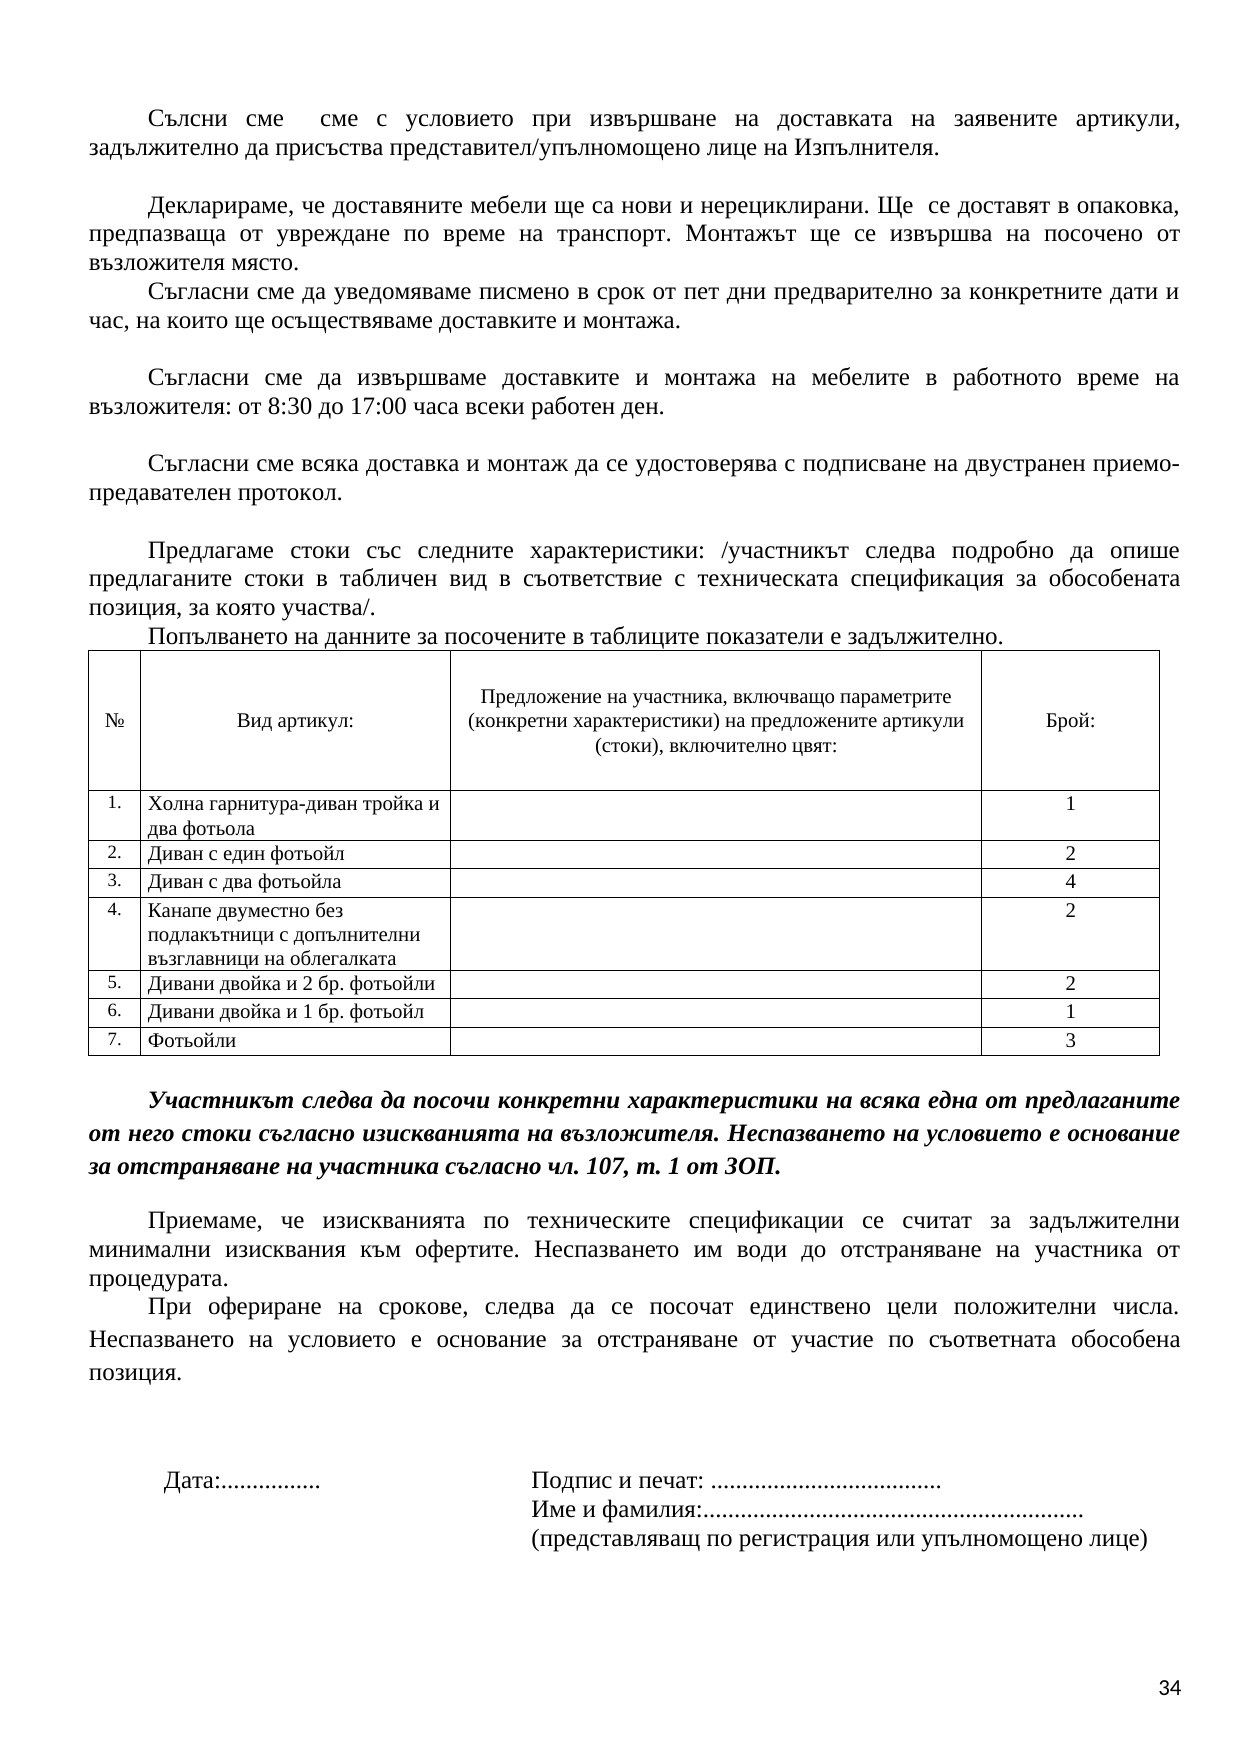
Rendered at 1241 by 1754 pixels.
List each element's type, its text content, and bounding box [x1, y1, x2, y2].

table_cell [451, 869, 981, 897]
text Приемаме, че изискванията по техническите спецификации се считат за задължителни минимални изисквания към офертите. Неспазването им води до отстраняване на участника от процедурата. [89, 1205, 1181, 1291]
table_cell 2. [89, 841, 140, 868]
table_cell 1. [89, 791, 140, 839]
table_cell 3. [89, 869, 140, 897]
text Участникът следва да посочи конкретни характеристики на всяка една от предлаганите от него стоки съгласно изискванията на възложителя. Неспазването на условието е основание за отстраняване на участника съгласно чл. 107, т. 1 от ЗОП. [89, 1085, 1181, 1180]
text При офериране на срокове, следва да се посочат единствено цели положителни числа. Неспазването на условието е основание за отстраняване от участие по съответната обособена позиция. [89, 1291, 1181, 1386]
table_cell Диван с два фотьойла [141, 869, 450, 897]
text Име и фамилия:............................................................. [89, 1494, 1181, 1523]
table_cell 6. [89, 999, 140, 1027]
table_header Предложение на участника, включващо параметрите (конкретни характеристики) на предложените артикули (стоки), включително цвят: [451, 651, 981, 790]
table_header Вид артикул: [141, 651, 450, 790]
text Съгласни сме да уведомяваме писмено в срок от пет дни предварително за конкретните дати и час, на които ще осъществяваме доставките и монтажа. [89, 276, 1181, 333]
table_cell 2 [982, 841, 1159, 868]
table_cell 3 [982, 1028, 1159, 1055]
text Дата:................ Подпис и печат: ..................................... [89, 1465, 1181, 1494]
table_cell [451, 1028, 981, 1055]
text Съгласни сме да извършваме доставките и монтажа на мебелите в работното време на възложителя: от 8:30 до 17:00 часа всеки работен ден. [89, 362, 1181, 420]
text Декларираме, че доставяните мебели ще са нови и нерециклирани. Ще се доставят в опаковка, предпазваща от увреждане по време на транспорт. Монтажът ще се извършва на посочено от възложителя място. [89, 190, 1181, 276]
text Попълването на данните за посочените в таблиците показатели е задължително. [89, 621, 1181, 650]
table_cell [451, 841, 981, 868]
table_header Брой: [982, 651, 1159, 790]
table_cell 1 [982, 791, 1159, 839]
table_cell Дивани двойка и 1 бр. фотьойл [141, 999, 450, 1027]
table_cell 2 [982, 971, 1159, 998]
table_cell Дивани двойка и 2 бр. фотьойли [141, 971, 450, 998]
table_header № [89, 651, 140, 790]
table_cell 4. [89, 898, 140, 970]
table_cell Канапе двуместно без подлакътници с допълнителни възглавници на облегалката [141, 898, 450, 970]
table_cell [451, 791, 981, 839]
table_cell 4 [982, 869, 1159, 897]
table_cell Фотьойли [141, 1028, 450, 1055]
table_cell 5. [89, 971, 140, 998]
text Предлагаме стоки със следните характеристики: /участникът следва подробно да опише предлаганите стоки в табличен вид в съответствие с техническата спецификация за обособената позиция, за която участва/. [89, 535, 1181, 621]
text Сълсни сме сме с условието при извършване на доставката на заявените артикули, задължително да присъства представител/упълномощено лице на Изпълнителя. [89, 103, 1181, 161]
table_cell [451, 999, 981, 1027]
text (представляващ по регистрация или упълномощено лице) [456, 1523, 1181, 1551]
table_cell [451, 971, 981, 998]
table_cell 7. [89, 1028, 140, 1055]
table_cell Диван с един фотьойл [141, 841, 450, 868]
table_cell 2 [982, 898, 1159, 970]
text Съгласни сме всяка доставка и монтаж да се удостоверява с подписване на двустранен приемо-предавателен протокол. [89, 448, 1181, 506]
table_cell Холна гарнитура-диван тройка и два фотьола [141, 791, 450, 839]
table_cell [451, 898, 981, 970]
table_cell 1 [982, 999, 1159, 1027]
